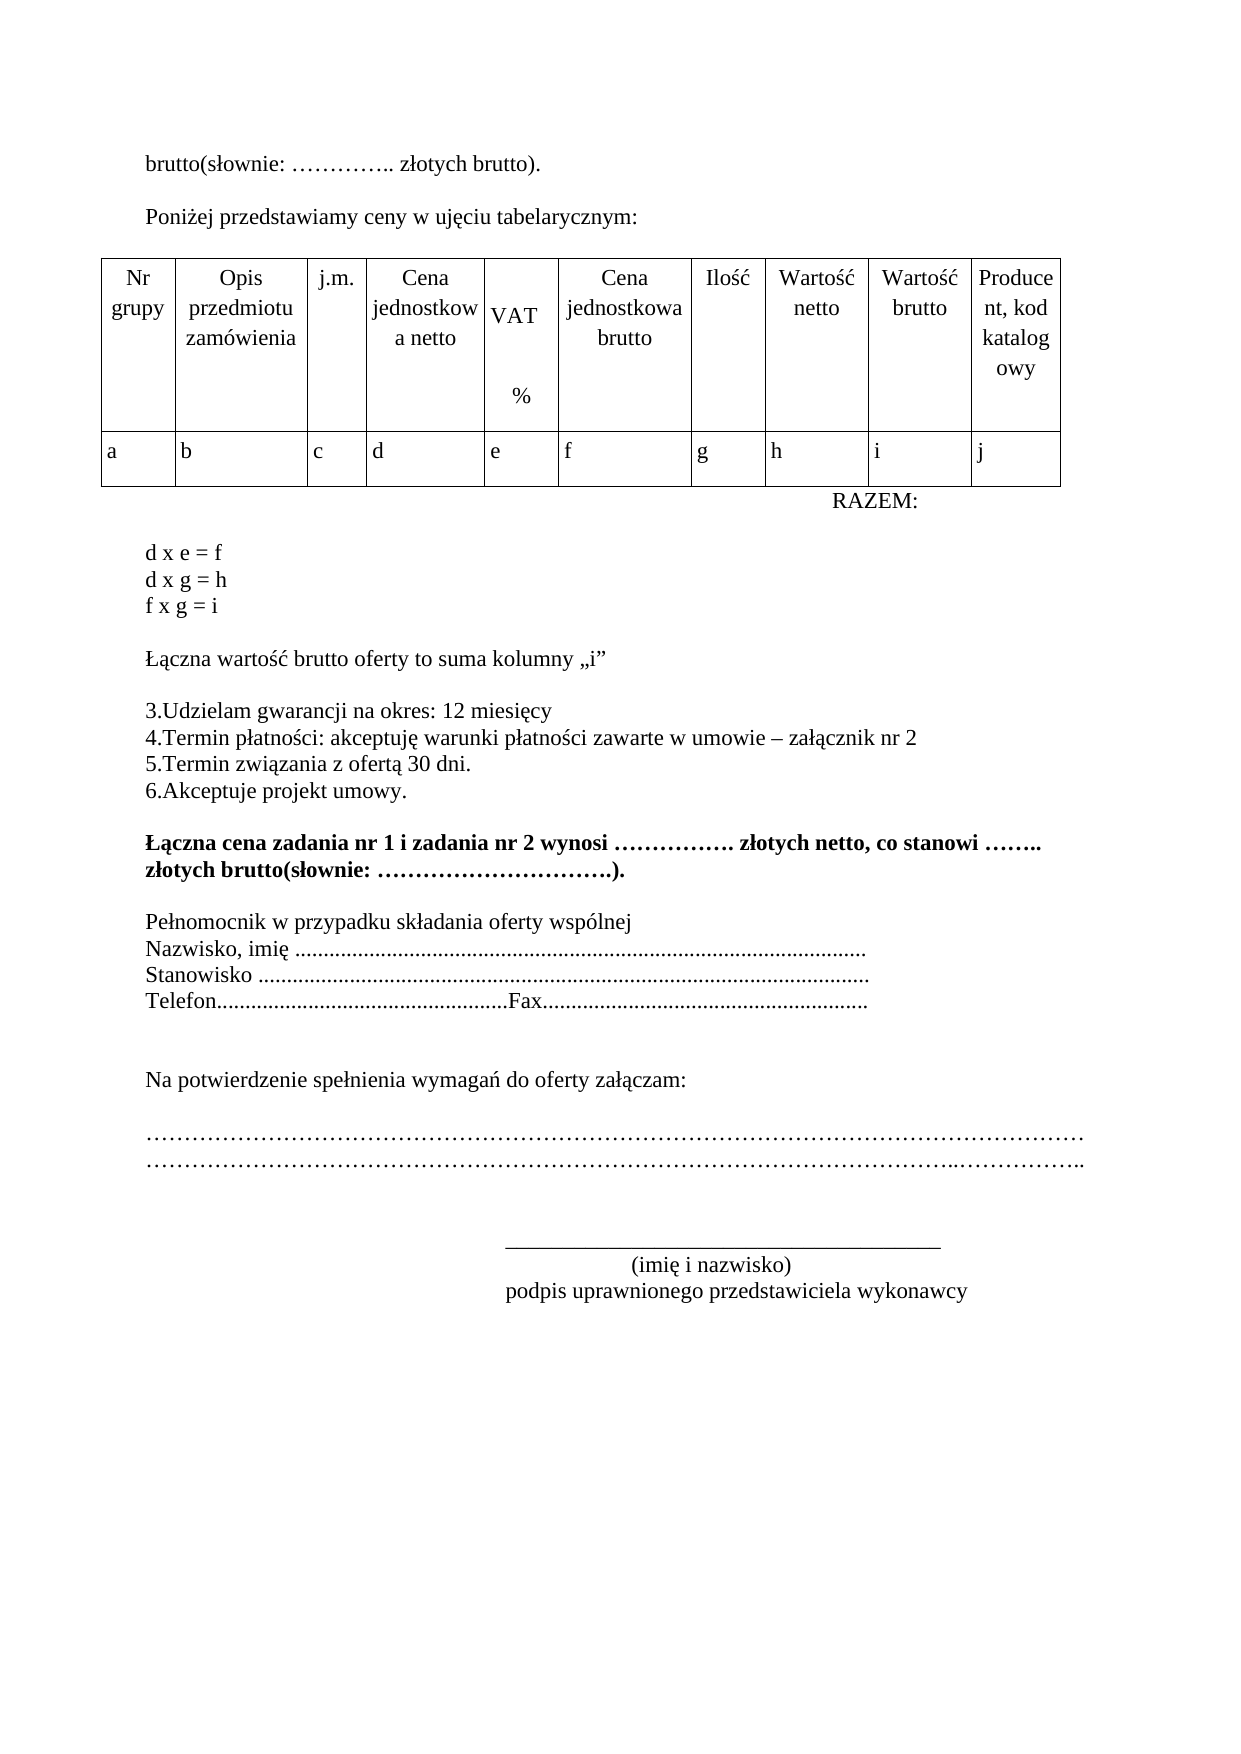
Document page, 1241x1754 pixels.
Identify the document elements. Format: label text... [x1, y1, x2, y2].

table_header VAT % [485, 259, 558, 431]
table_header j.m. [308, 259, 366, 431]
text Na potwierdzenie spełnienia wymagań do oferty załączam: [145, 1067, 1086, 1093]
table_header Nr grupy [102, 259, 175, 431]
text d x e = f [145, 539, 1086, 566]
text ______________________________________ [145, 1225, 1086, 1251]
table_header Opis przedmiotu zamówienia [176, 259, 307, 431]
text RAZEM: [145, 487, 1086, 513]
table_cell f [559, 432, 691, 486]
text podpis uprawnionego przedstawiciela wykonawcy [145, 1277, 1086, 1304]
table_header Wartość brutto [869, 259, 971, 431]
table_cell h [766, 432, 868, 486]
text Łączna cena zadania nr 1 i zadania nr 2 wynosi ……………. złotych netto, co stanowi …….. złotych brutto(słownie: ………………………….). [145, 829, 1086, 882]
text 6.Akceptuje projekt umowy. [145, 777, 1086, 803]
text Telefon...................................................Fax......................................................... [145, 987, 1086, 1014]
text 4.Termin płatności: akceptuję warunki płatności zawarte w umowie – załącznik nr 2 [145, 724, 1086, 750]
text Stanowisko ........................................................................................................... [145, 961, 1086, 987]
table_cell g [692, 432, 765, 486]
text Pełnomocnik w przypadku składania oferty wspólnej [145, 908, 1086, 935]
text Łączna wartość brutto oferty to suma kolumny „i” [145, 645, 1086, 671]
table_cell d [367, 432, 484, 486]
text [145, 150, 1086, 176]
table_header Wartość netto [766, 259, 868, 431]
table_cell i [869, 432, 971, 486]
text ……………………………………………………………………………………………..…………….. [145, 1146, 1086, 1172]
text (imię i nazwisko) [145, 1251, 1086, 1277]
table_cell b [176, 432, 307, 486]
text d x g = h [145, 566, 1086, 592]
text Nazwisko, imię .................................................................................................... [145, 935, 1086, 961]
text …………………………………………………………………………………………………………… [145, 1119, 1086, 1146]
text 3.Udzielam gwarancji na okres: 12 miesięcy [145, 698, 1086, 724]
text Poniżej przedstawiamy ceny w ujęciu tabelarycznym: [145, 203, 1086, 229]
table_cell j [972, 432, 1060, 486]
table_header Ilość [692, 259, 765, 431]
table_header Cena jednostkowa brutto [559, 259, 691, 431]
table_cell c [308, 432, 366, 486]
table_cell e [485, 432, 558, 486]
text 5.Termin związania z ofertą 30 dni. [145, 750, 1086, 777]
table_header Cena jednostkowa netto [367, 259, 484, 431]
table_header Producent, kod katalogowy [972, 259, 1060, 431]
table_cell a [102, 432, 175, 486]
text f x g = i [145, 592, 1086, 618]
